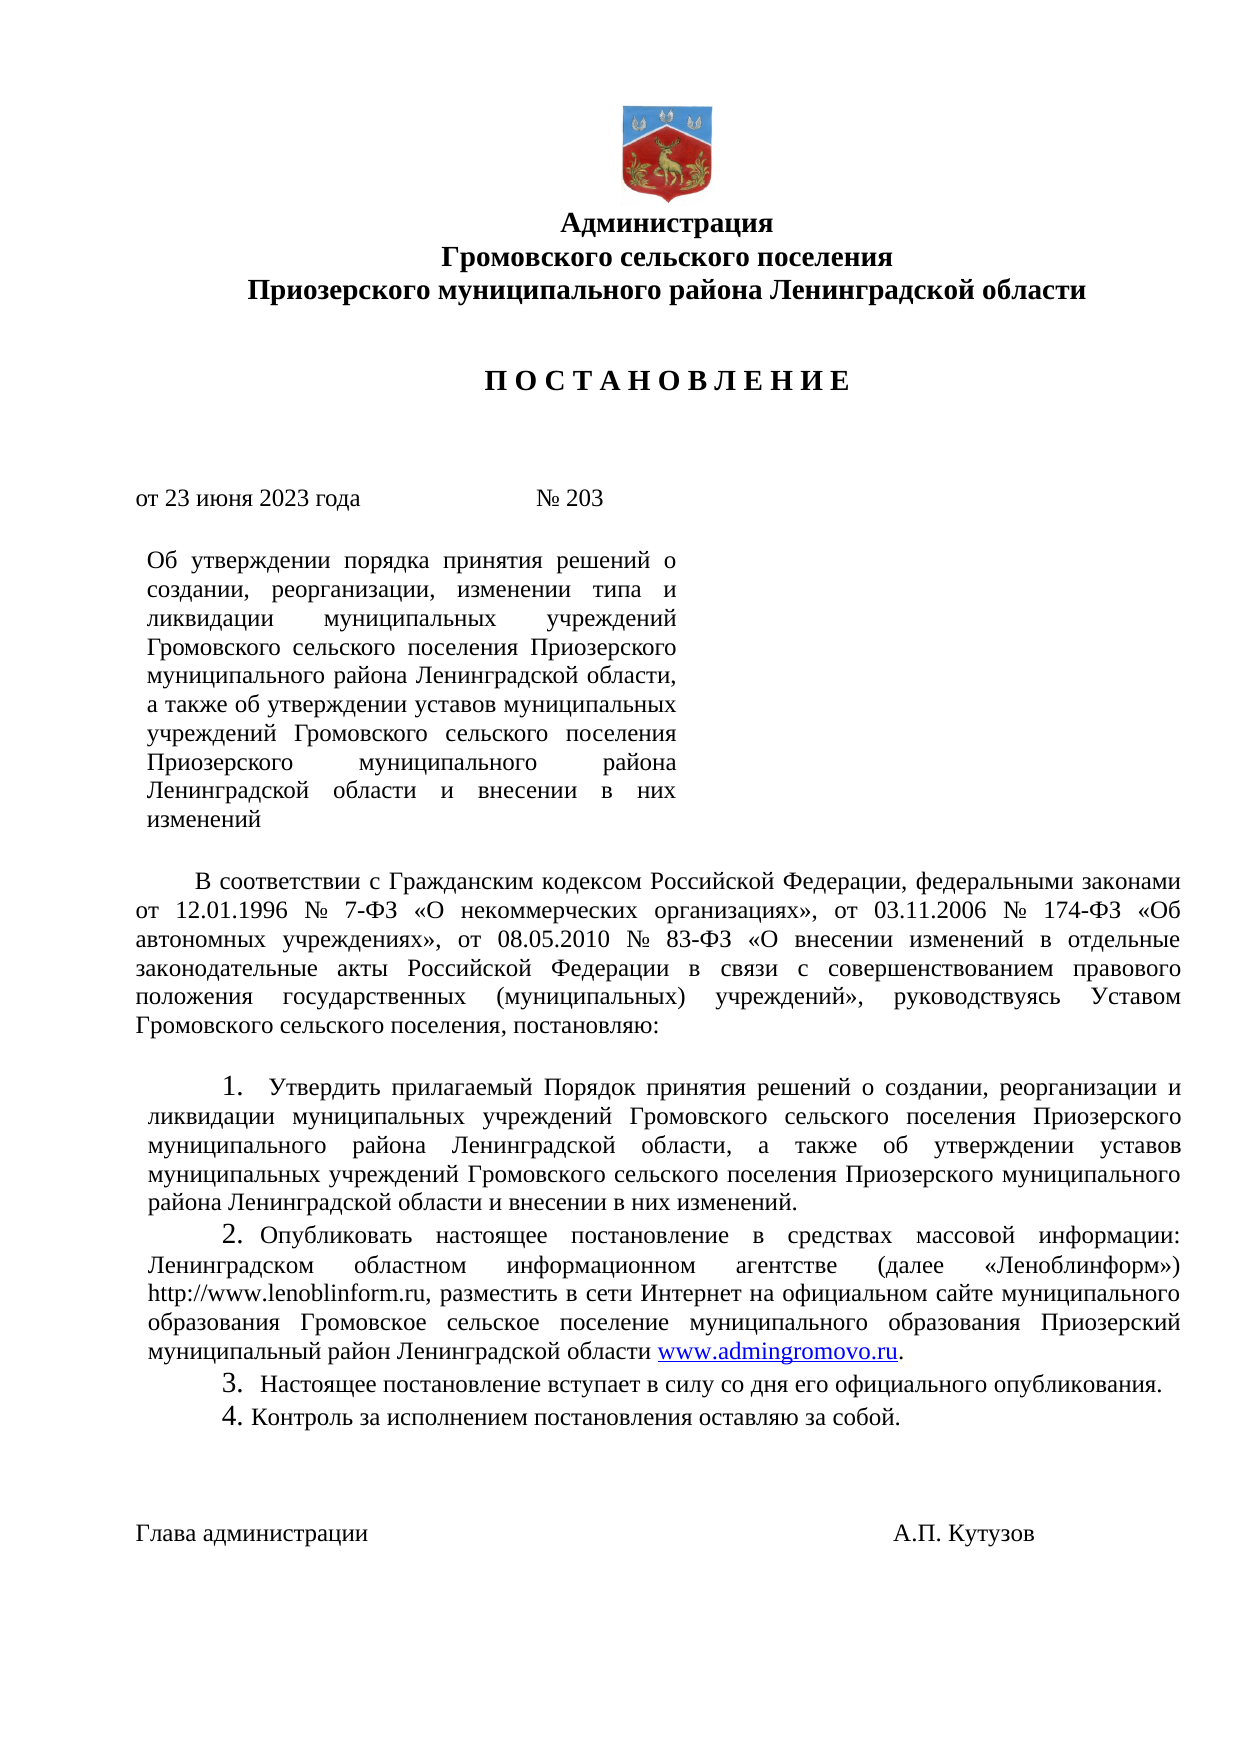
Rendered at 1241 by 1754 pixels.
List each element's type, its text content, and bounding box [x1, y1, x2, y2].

table_header Об утверждении порядка принятия решений о создании, реорганизации, изменении типа и ликвидации муниципальных учреждений Громовского сельского поселения Приозерского муниципального района Ленинградской области, а также об утверждении уставов муниципальных учреждений Громовского сельского поселения Приозерского муниципального района Ленинградской области и внесении в них изменений [135, 545, 688, 833]
list Утвердить прилагаемый Порядок принятия решений о создании, реорганизации и ликвидации муниципальных учреждений Громовского сельского поселения Приозерского муниципального района Ленинградской области, а также об утверждении уставов муниципальных учреждений Громовского сельского поселения Приозерского муниципального района Ленинградской области и внесении в них изменений. [148, 1068, 1181, 1216]
text В соответствии с Гражданским кодексом Российской Федерации, федеральными законами от 12.01.1996 № 7-ФЗ «О некоммерческих организациях», от 03.11.2006 № 174-ФЗ «Об автономных учреждениях», от 08.05.2010 № 83-ФЗ «О внесении изменений в отдельные законодательные акты Российской Федерации в связи с совершенствованием правового положения государственных (муниципальных) учреждений», руководствуясь Уставом Громовского сельского поселения, постановляю: [135, 866, 1181, 1039]
list Опубликовать настоящее постановление в средствах массовой информации: Ленинградском областном информационном агентстве (далее «Леноблинформ») http://www.lenoblinform.ru, разместить в сети Интернет на официальном сайте муниципального образования Громовское сельское поселение муниципального образования Приозерский муниципальный район Ленинградской области www.admingromovo.ru. [148, 1216, 1181, 1365]
text Глава администрации А.П. Кутузов [135, 1518, 1181, 1547]
text Администрация [135, 205, 1198, 239]
text от 23 июня 2023 года № 203 [135, 483, 1198, 512]
picture [621, 102, 714, 206]
text Громовского сельского поселения [135, 239, 1198, 272]
text П О С Т А Н О В Л Е Н И Е [135, 363, 1198, 397]
text Приозерского муниципального района Ленинградской области [135, 272, 1198, 306]
list Настоящее постановление вступает в силу со дня его официального опубликования. [148, 1365, 1181, 1398]
list Контроль за исполнением постановления оставляю за собой. [222, 1398, 1198, 1432]
